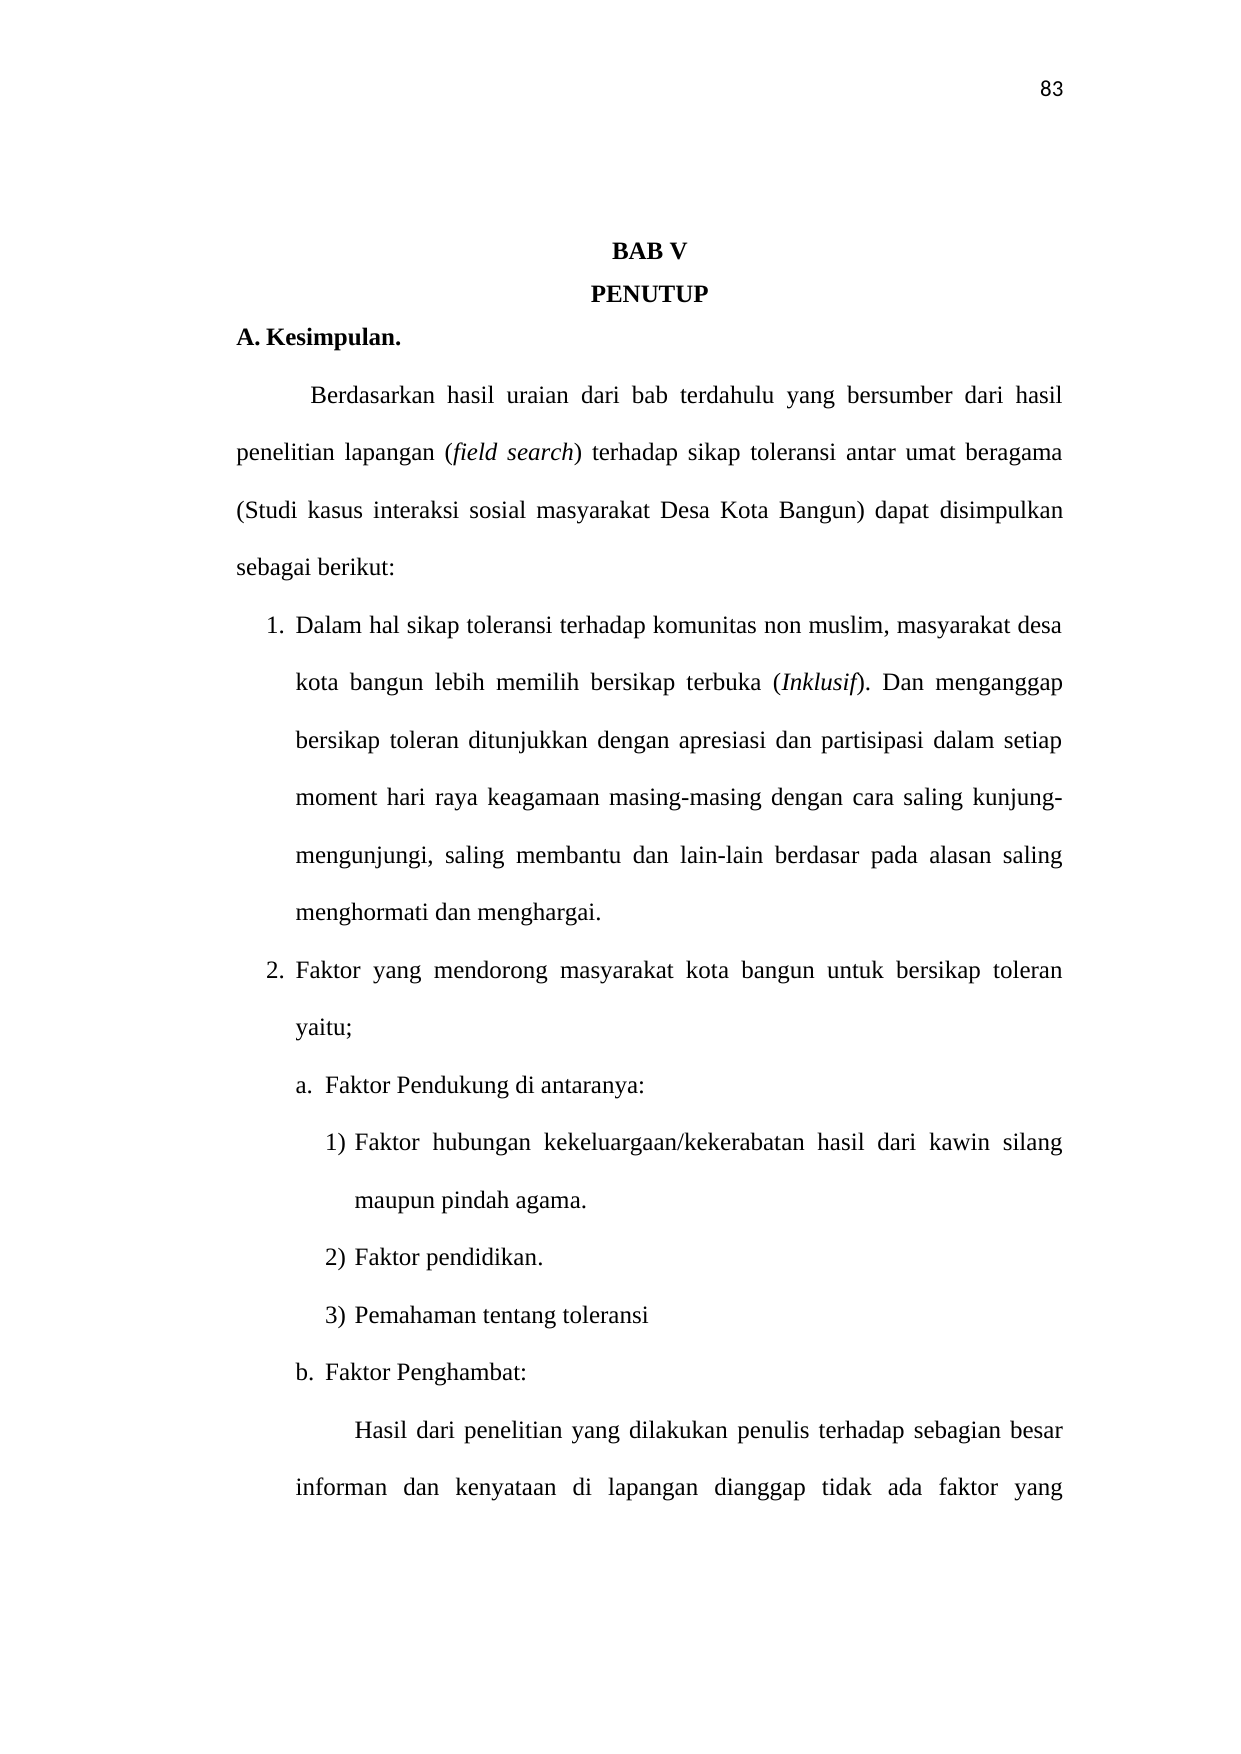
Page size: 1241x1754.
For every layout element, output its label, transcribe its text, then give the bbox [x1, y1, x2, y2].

list Faktor Pendukung di antaranya: [295, 1070, 1063, 1099]
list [295, 1415, 1063, 1501]
list Kesimpulan. [236, 322, 1063, 351]
list Faktor hubungan kekeluargaan/kekerabatan hasil dari kawin silang maupun pindah agama. [325, 1127, 1063, 1214]
list Faktor yang mendorong masyarakat kota bangun untuk bersikap toleran yaitu; [266, 955, 1063, 1041]
list Faktor pendidikan. [325, 1242, 1063, 1271]
text BAB V [236, 236, 1063, 265]
list Pemahaman tentang toleransi [325, 1300, 1063, 1329]
list Faktor Penghambat: [295, 1357, 1063, 1386]
list Dalam hal sikap toleransi terhadap komunitas non muslim, masyarakat desa kota bangun lebih memilih bersikap terbuka (Inklusif). Dan menganggap bersikap toleran ditunjukkan dengan apresiasi dan partisipasi dalam setiap moment hari raya keagamaan masing-masing dengan cara saling kunjung-mengunjungi, saling membantu dan lain-lain berdasar pada alasan saling menghormati dan menghargai. [266, 610, 1063, 926]
list Berdasarkan hasil uraian dari bab terdahulu yang bersumber dari hasil penelitian lapangan (field search) terhadap sikap toleransi antar umat beragama (Studi kasus interaksi sosial masyarakat Desa Kota Bangun) dapat disimpulkan sebagai berikut: [236, 380, 1063, 581]
text PENUTUP [236, 279, 1063, 308]
